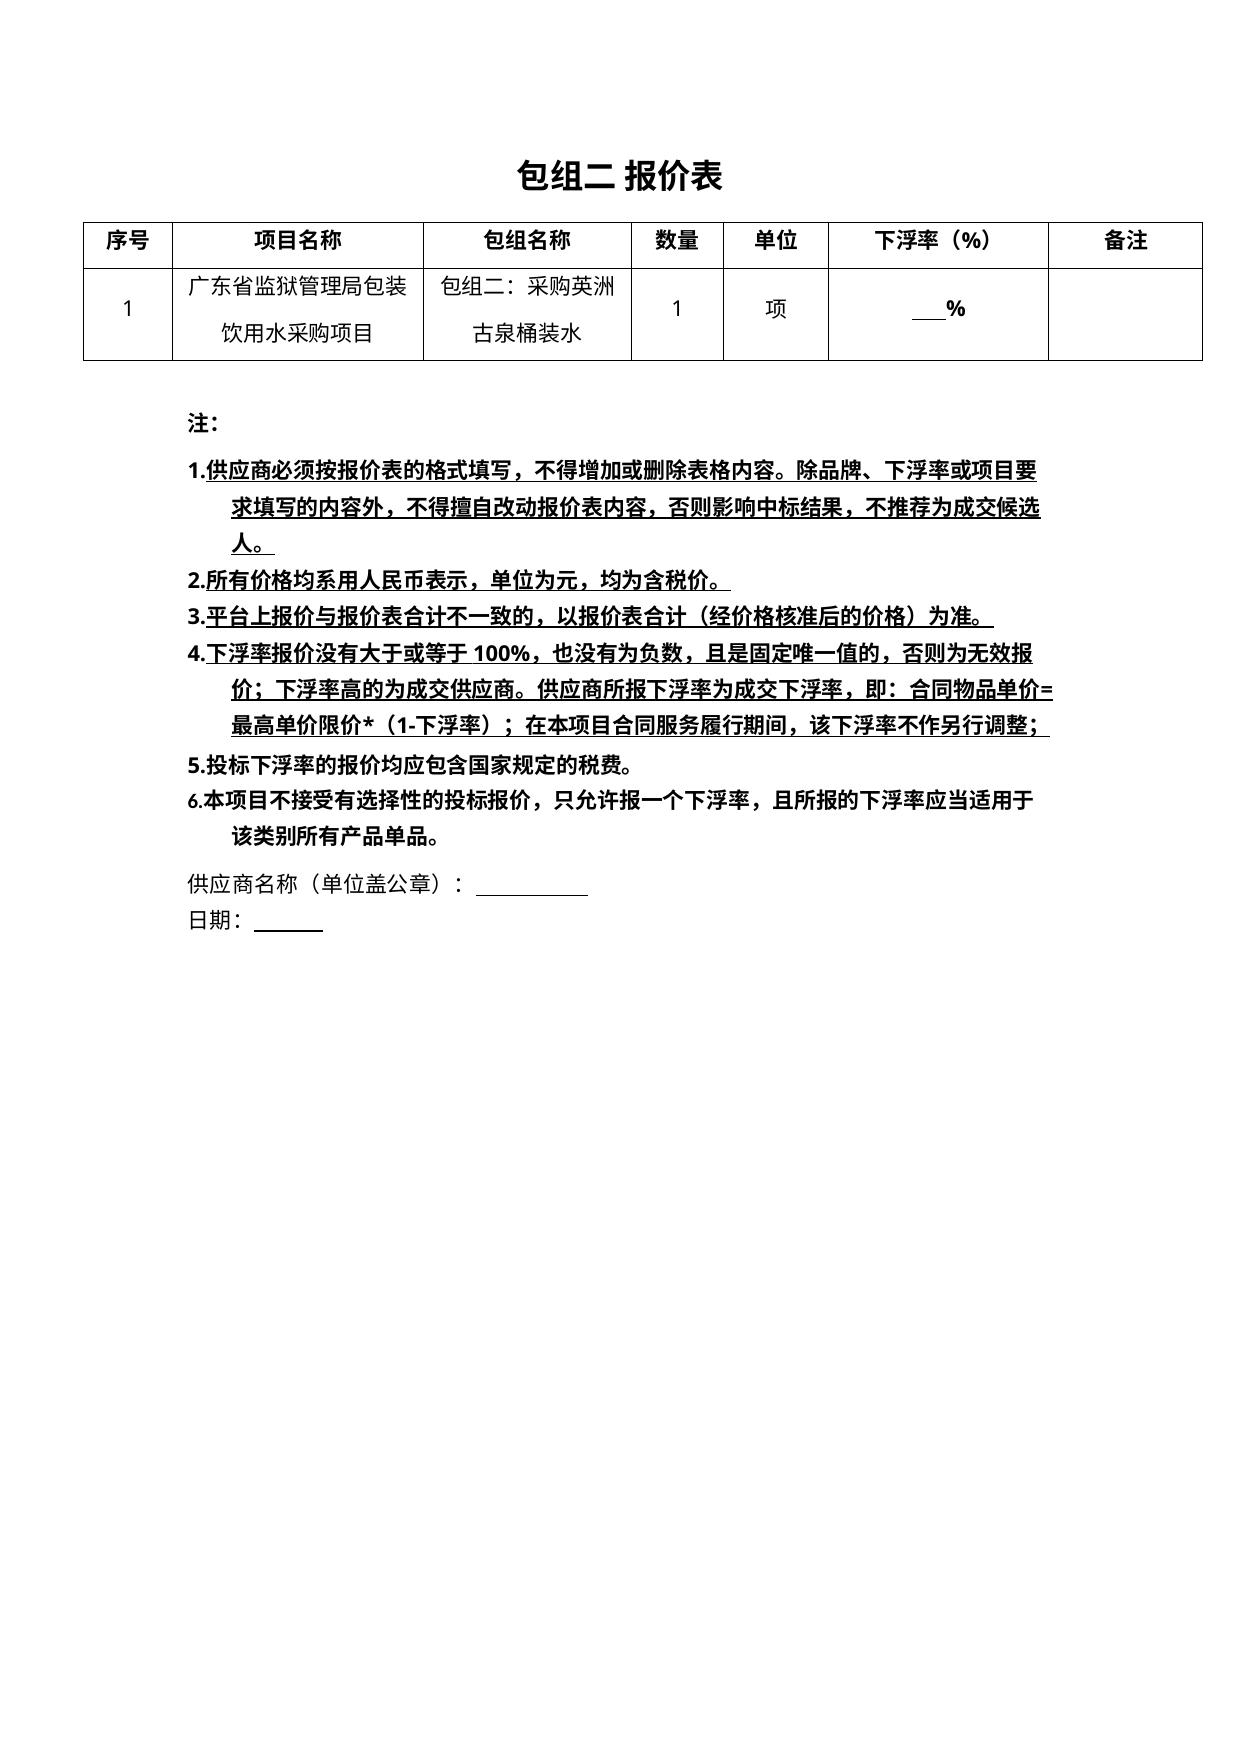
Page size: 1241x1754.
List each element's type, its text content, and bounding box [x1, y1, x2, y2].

text 日期： [187, 903, 962, 935]
table_cell 项 [724, 269, 828, 360]
text 注： [187, 406, 1053, 438]
list 供应商必须按报价表的格式填写，不得增加或删除表格内容。除品牌、下浮率或项目要求填写的内容外，不得擅自改动报价表内容，否则影响中标结果，不推荐为成交候选人。 [187, 453, 1053, 558]
table_cell [1049, 269, 1202, 360]
subtitle 包组二 报价表 [187, 150, 1053, 198]
table_header 项目名称 [173, 223, 423, 268]
table_header 数量 [632, 223, 723, 268]
list 平台上报价与报价表合计不一致的，以报价表合计（经价格核准后的价格）为准。 [187, 599, 1053, 631]
table_cell 1 [84, 269, 172, 360]
list 下浮率报价没有大于或等于100%，也没有为负数，且是固定唯一值的，否则为无效报价；下浮率高的为成交供应商。供应商所报下浮率为成交下浮率，即：合同物品单价=最高单价限价*（1-下浮率）；在本项目合同服务履行期间，该下浮率不作另行调整； [187, 636, 1053, 740]
table_header 序号 [84, 223, 172, 268]
list 本项目不接受有选择性的投标报价，只允许报一个下浮率，且所报的下浮率应当适用于该类别所有产品单品。 [187, 780, 1053, 851]
list 所有价格均系用人民币表示，单位为元，均为含税价。 [187, 563, 1053, 594]
table_header 下浮率（%） [829, 223, 1048, 268]
table_cell % [829, 269, 1048, 360]
table_header 备注 [1049, 223, 1202, 268]
list 投标下浮率的报价均应包含国家规定的税费。 [187, 745, 1053, 780]
table_cell 包组二：采购英洲古泉桶装水 [424, 269, 631, 360]
table_header 包组名称 [424, 223, 631, 268]
table_cell 1 [632, 269, 723, 360]
table_cell 广东省监狱管理局包装饮用水采购项目 [173, 269, 423, 360]
table_header 单位 [724, 223, 828, 268]
text 供应商名称（单位盖公章）： [187, 851, 1053, 903]
